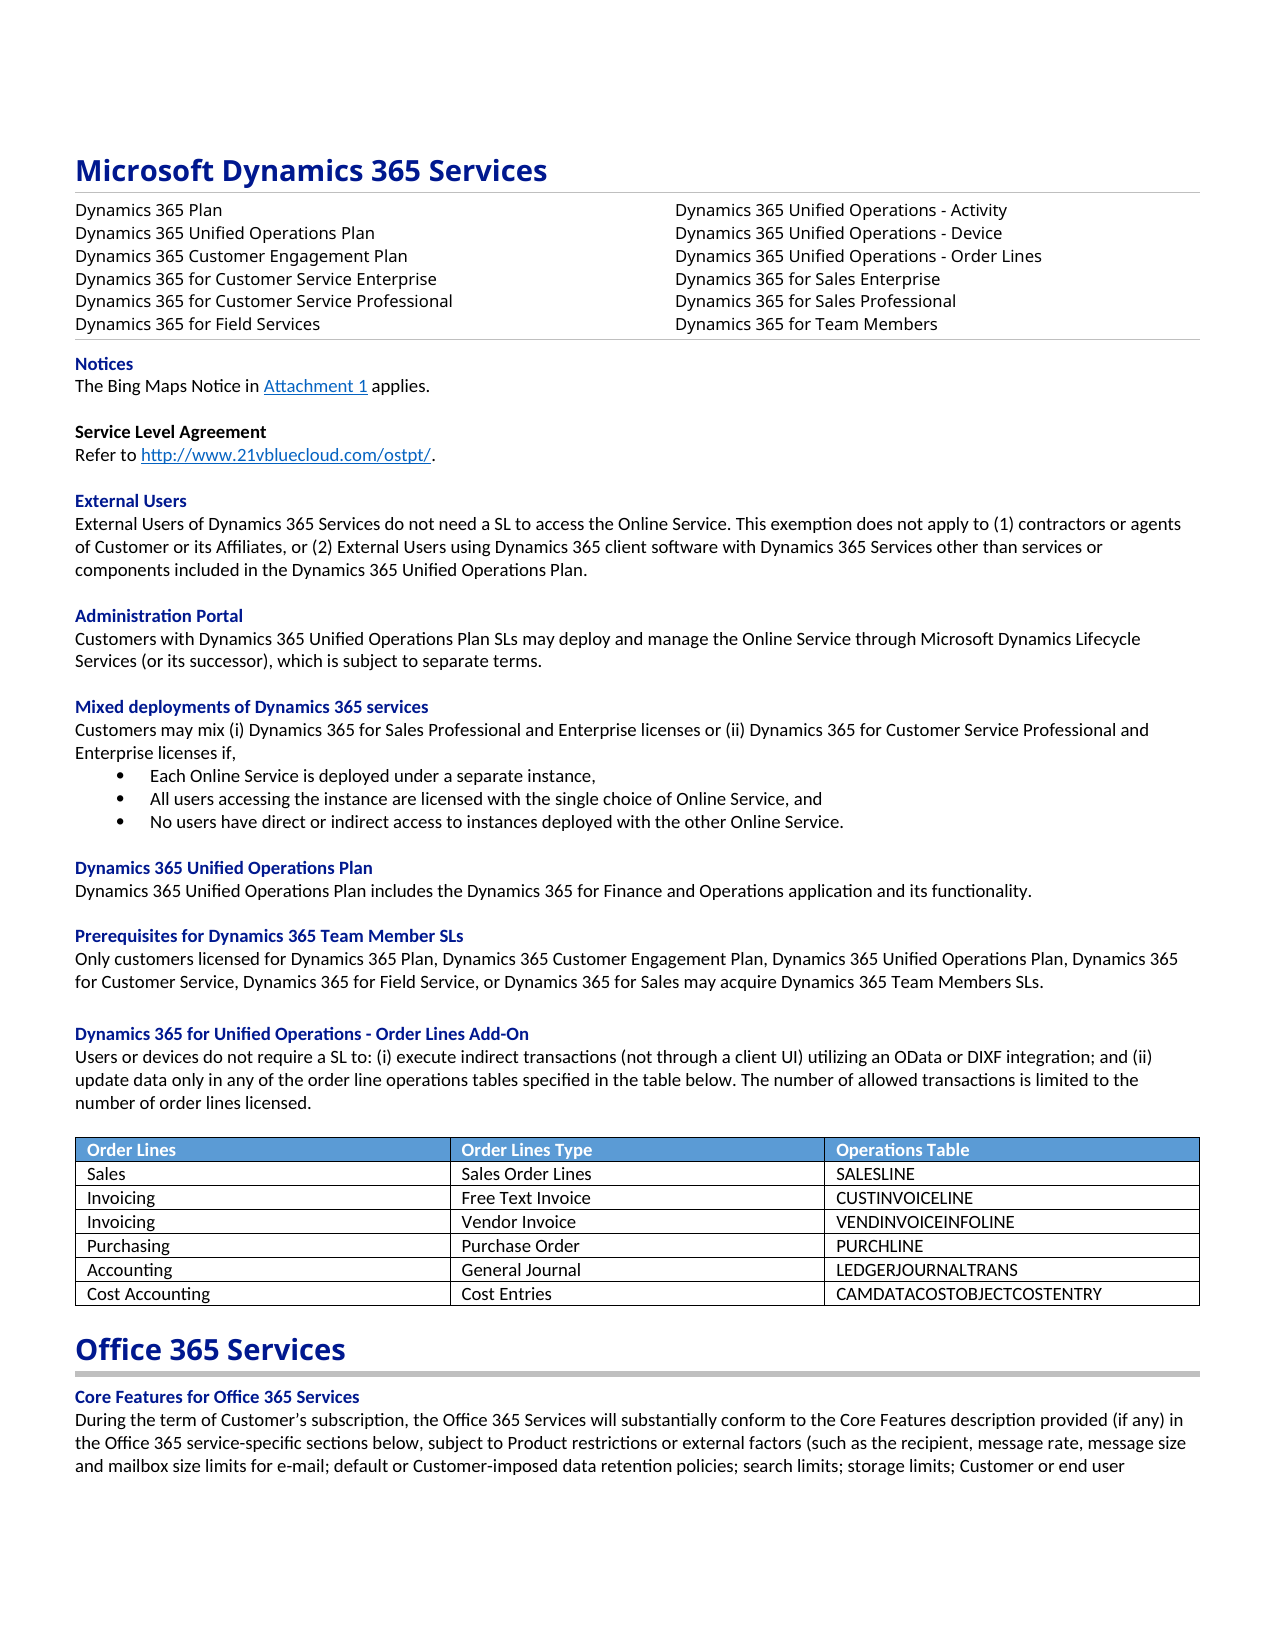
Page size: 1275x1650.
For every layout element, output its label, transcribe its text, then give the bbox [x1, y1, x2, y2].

table_cell Sales [76, 1162, 450, 1185]
table_cell PURCHLINE [825, 1234, 1199, 1257]
list Dynamics 365 Customer Engagement Plan [75, 244, 600, 267]
list Dynamics 365 for Field Services [75, 313, 600, 335]
list Each Online Service is deployed under a separate instance, [117, 764, 1200, 787]
subtitle Office 365 Services [75, 1329, 1200, 1371]
subtitle Dynamics 365 Unified Operations Plan [75, 856, 1200, 879]
subtitle External Users [75, 489, 1200, 512]
subtitle Dynamics 365 for Unified Operations - Order Lines Add-On [75, 1023, 1200, 1046]
list Users or devices do not require a SL to: (i) execute indirect transactions (not through a client UI) utilizing an OData or DIXF integration; and (ii) update data only in any of the order line operations tables specified in the table below. The number of allowed transactions is limited to the number of order lines licensed. [75, 1046, 1200, 1114]
table_cell Free Text Invoice [451, 1186, 824, 1209]
table_cell SALESLINE [825, 1162, 1199, 1185]
subtitle Notices [75, 352, 1200, 375]
subtitle Administration Portal [75, 604, 1200, 627]
list Dynamics 365 for Team Members [675, 313, 1200, 335]
table_cell Purchasing [76, 1234, 450, 1257]
list No users have direct or indirect access to instances deployed with the other Online Service. [117, 810, 1200, 833]
table_cell Cost Accounting [76, 1282, 450, 1305]
list Refer to http://www.21vbluecloud.com/ostpt/. [75, 443, 1200, 466]
table_cell Cost Entries [451, 1282, 824, 1305]
list Dynamics 365 Unified Operations - Device [675, 222, 1200, 244]
list Dynamics 365 Plan [75, 199, 600, 222]
table_cell General Journal [451, 1258, 824, 1281]
table_cell LEDGERJOURNALTRANS [825, 1258, 1199, 1281]
list Dynamics 365 Unified Operations Plan [75, 222, 600, 244]
table_header Order Lines Type [451, 1138, 824, 1161]
list Dynamics 365 for Customer Service Enterprise [75, 267, 600, 290]
table_cell CAMDATACOSTOBJECTCOSTENTRY [825, 1282, 1199, 1305]
subtitle Microsoft Dynamics 365 Services [75, 150, 1200, 192]
list Dynamics 365 for Customer Service Professional [75, 290, 600, 313]
list Core Features for Office 365 Services [75, 1385, 1200, 1408]
list Dynamics 365 for Sales Professional [675, 290, 1200, 313]
table_cell VENDINVOICEINFOLINE [825, 1210, 1199, 1233]
list All users accessing the instance are licensed with the single choice of Online Service, and [117, 787, 1200, 810]
list The Bing Maps Notice in Attachment 1 applies. [75, 375, 1200, 398]
list Dynamics 365 for Sales Enterprise [675, 267, 1200, 290]
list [75, 1408, 1200, 1477]
list Dynamics 365 Unified Operations - Activity [675, 199, 1200, 222]
table_cell Invoicing [76, 1186, 450, 1209]
list Service Level Agreement [75, 421, 1200, 443]
table_cell Invoicing [76, 1210, 450, 1233]
text Only customers licensed for Dynamics 365 Plan, Dynamics 365 Customer Engagement Plan, Dynamics 365 Unified Operations Plan, Dynamics 365 for Customer Service, Dynamics 365 for Field Service, or Dynamics 365 for Sales may acquire Dynamics 365 Team Members SLs. [75, 948, 1200, 993]
table_cell Sales Order Lines [451, 1162, 824, 1185]
table_cell Vendor Invoice [451, 1210, 824, 1233]
subtitle Prerequisites for Dynamics 365 Team Member SLs [75, 925, 1200, 948]
list Customers with Dynamics 365 Unified Operations Plan SLs may deploy and manage the Online Service through Microsoft Dynamics Lifecycle Services (or its successor), which is subject to separate terms. [75, 627, 1200, 673]
table_header Operations Table [825, 1138, 1199, 1161]
table_cell CUSTINVOICELINE [825, 1186, 1199, 1209]
table_cell Purchase Order [451, 1234, 824, 1257]
table_header Order Lines [76, 1138, 450, 1161]
text Dynamics 365 Unified Operations Plan includes the Dynamics 365 for Finance and Operations application and its functionality. [75, 879, 1200, 902]
list Customers may mix (i) Dynamics 365 for Sales Professional and Enterprise licenses or (ii) Dynamics 365 for Customer Service Professional and Enterprise licenses if, [75, 718, 1200, 764]
list External Users of Dynamics 365 Services do not need a SL to access the Online Service. This exemption does not apply to (1) contractors or agents of Customer or its Affiliates, or (2) External Users using Dynamics 365 client software with Dynamics 365 Services other than services or components included in the Dynamics 365 Unified Operations Plan. [75, 512, 1200, 581]
table_cell Accounting [76, 1258, 450, 1281]
subtitle Mixed deployments of Dynamics 365 services [75, 696, 1200, 718]
list Dynamics 365 Unified Operations - Order Lines [675, 244, 1200, 267]
